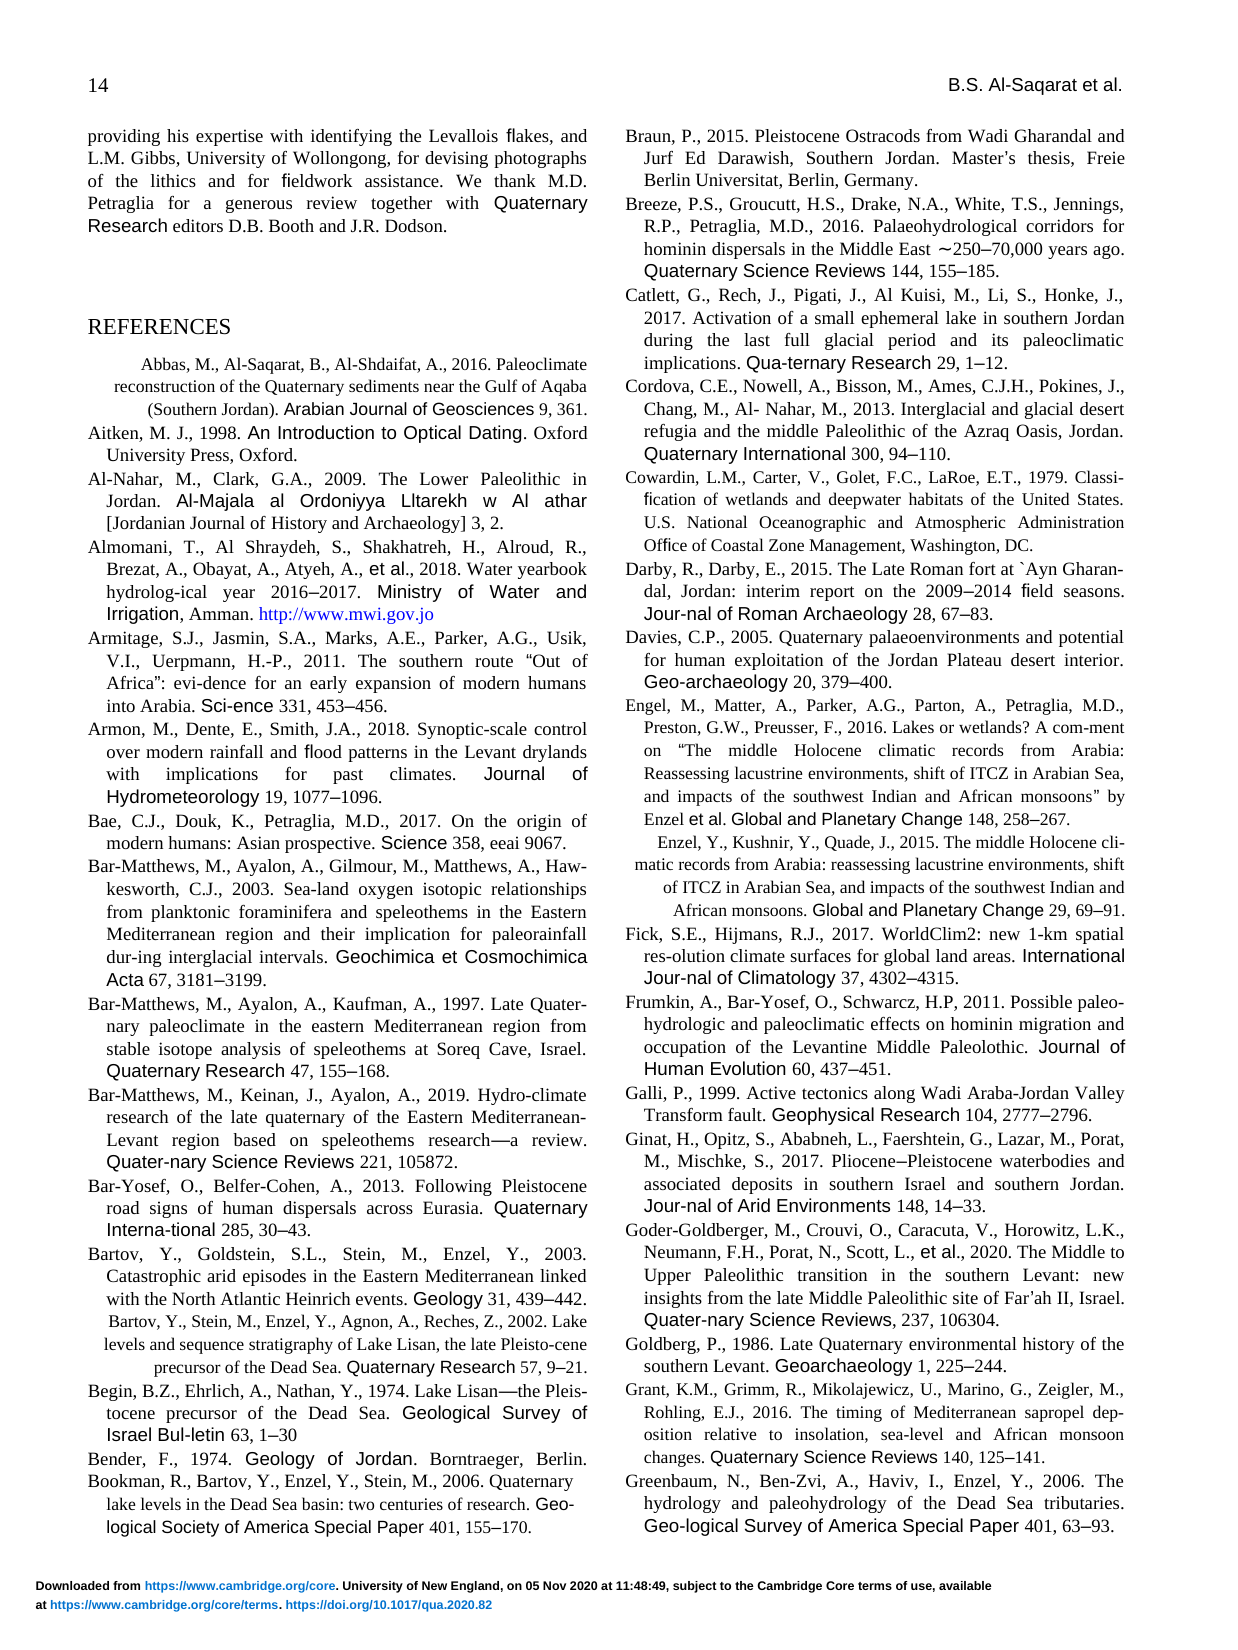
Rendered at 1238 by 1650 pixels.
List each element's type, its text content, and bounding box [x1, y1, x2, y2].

text Begin, B.Z., Ehrlich, A., Nathan, Y., 1974. Lake Lisan—the Pleis-tocene precursor of the Dead Sea. Geological Survey of Israel Bul-letin 63, 1–30 [88, 1379, 587, 1446]
text Downloaded from https://www.cambridge.org/core. University of New England, on 05 Nov 2020 at 11:48:49, subject to the Cambridge Core terms of use, available at https://www.cambridge.org/core/terms. https://doi.org/10.1017/qua.2020.82 [35, 1578, 1002, 1612]
text Frumkin, A., Bar-Yosef, O., Schwarcz, H.P, 2011. Possible paleo-hydrologic and paleoclimatic effects on hominin migration and occupation of the Levantine Middle Paleolothic. Journal of Human Evolution 60, 437–451. [625, 991, 1125, 1080]
text providing his expertise with identifying the Levallois flakes, and L.M. Gibbs, University of Wollongong, for devising photographs of the lithics and for fieldwork assistance. We thank M.D. Petraglia for a generous review together with Quaternary Research editors D.B. Booth and J.R. Dodson. [87, 124, 587, 236]
text Al-Nahar, M., Clark, G.A., 2009. The Lower Paleolithic in Jordan. Al-Majala al Ordoniyya Lltarekh w Al athar [Jordanian Journal of History and Archaeology] 3, 2. [88, 467, 587, 533]
text Darby, R., Darby, E., 2015. The Late Roman fort at `Ayn Gharan-dal, Jordan: interim report on the 2009–2014 field seasons. Jour-nal of Roman Archaeology 28, 67–83. [625, 558, 1125, 624]
text Breeze, P.S., Groucutt, H.S., Drake, N.A., White, T.S., Jennings, R.P., Petraglia, M.D., 2016. Palaeohydrological corridors for hominin dispersals in the Middle East ∼250–70,000 years ago. Quaternary Science Reviews 144, 155–185. [625, 193, 1125, 282]
text Bar-Yosef, O., Belfer-Cohen, A., 2013. Following Pleistocene road signs of human dispersals across Eurasia. Quaternary Interna-tional 285, 30–43. [88, 1175, 587, 1241]
text Cowardin, L.M., Carter, V., Golet, F.C., LaRoe, E.T., 1979. Classi-fication of wetlands and deepwater habitats of the United States. U.S. National Oceanographic and Atmospheric Administration Office of Coastal Zone Management, Washington, DC. [625, 466, 1125, 555]
text Grant, K.M., Grimm, R., Mikolajewicz, U., Marino, G., Zeigler, M., Rohling, E.J., 2016. The timing of Mediterranean sapropel dep-osition relative to insolation, sea-level and African monsoon changes. Quaternary Science Reviews 140, 125–141. [625, 1379, 1125, 1467]
text Bartov, Y., Stein, M., Enzel, Y., Agnon, A., Reches, Z., 2002. Lake levels and sequence stratigraphy of Lake Lisan, the late Pleisto-cene precursor of the Dead Sea. Quaternary Research 57, 9–21. [87, 1311, 587, 1377]
text Bar-Matthews, M., Keinan, J., Ayalon, A., 2019. Hydro-climate research of the late quaternary of the Eastern Mediterranean-Levant region based on speleothems research—a review. Quater-nary Science Reviews 221, 105872. [88, 1084, 587, 1173]
text Cordova, C.E., Nowell, A., Bisson, M., Ames, C.J.H., Pokines, J., Chang, M., Al- Nahar, M., 2013. Interglacial and glacial desert refugia and the middle Paleolithic of the Azraq Oasis, Jordan. Quaternary International 300, 94–110. [625, 375, 1125, 464]
text Bae, C.J., Douk, K., Petraglia, M.D., 2017. On the origin of modern humans: Asian prospective. Science 358, eeai 9067. [88, 810, 587, 853]
text Armitage, S.J., Jasmin, S.A., Marks, A.E., Parker, A.G., Usik, V.I., Uerpmann, H.-P., 2011. The southern route “Out of Africa”: evi-dence for an early expansion of modern humans into Arabia. Sci-ence 331, 453–456. [88, 627, 587, 716]
text B.S. Al‐Saqarat et al. [948, 72, 1125, 97]
text Bartov, Y., Goldstein, S.L., Stein, M., Enzel, Y., 2003. Catastrophic arid episodes in the Eastern Mediterranean linked with the North Atlantic Heinrich events. Geology 31, 439–442. [88, 1243, 587, 1309]
text Bender, F., 1974. Geology of Jordan. Borntraeger, Berlin. Bookman, R., Bartov, Y., Enzel, Y., Stein, M., 2006. Quaternary [87, 1448, 587, 1492]
text REFERENCES [87, 313, 587, 339]
text Goder-Goldberger, M., Crouvi, O., Caracuta, V., Horowitz, L.K., Neumann, F.H., Porat, N., Scott, L., et al., 2020. The Middle to Upper Paleolithic transition in the southern Levant: new insights from the late Middle Paleolithic site of Far’ah II, Israel. Quater-nary Science Reviews, 237, 106304. [625, 1219, 1125, 1331]
text Fick, S.E., Hijmans, R.J., 2017. WorldClim2: new 1-km spatial res-olution climate surfaces for global land areas. International Jour-nal of Climatology 37, 4302–4315. [625, 923, 1125, 989]
text Davies, C.P., 2005. Quaternary palaeoenvironments and potential for human exploitation of the Jordan Plateau desert interior. Geo-archaeology 20, 379–400. [625, 626, 1125, 692]
text lake levels in the Dead Sea basin: two centuries of research. Geo-logical Society of America Special Paper 401, 155–170. [106, 1494, 587, 1537]
text 14 [87, 73, 587, 97]
text Engel, M., Matter, A., Parker, A.G., Parton, A., Petraglia, M.D., Preston, G.W., Preusser, F., 2016. Lakes or wetlands? A com-ment on “The middle Holocene climatic records from Arabia: Reassessing lacustrine environments, shift of ITCZ in Arabian Sea, and impacts of the southwest Indian and African monsoons” by Enzel et al. Global and Planetary Change 148, 258–267. [625, 694, 1125, 829]
text Aitken, M. J., 1998. An Introduction to Optical Dating. Oxford University Press, Oxford. [88, 422, 587, 465]
text Abbas, M., Al-Saqarat, B., Al-Shdaifat, A., 2016. Paleoclimate reconstruction of the Quaternary sediments near the Gulf of Aqaba (Southern Jordan). Arabian Journal of Geosciences 9, 361. [87, 353, 587, 419]
text Catlett, G., Rech, J., Pigati, J., Al Kuisi, M., Li, S., Honke, J., 2017. Activation of a small ephemeral lake in southern Jordan during the last full glacial period and its paleoclimatic implications. Qua-ternary Research 29, 1–12. [625, 284, 1125, 373]
text Galli, P., 1999. Active tectonics along Wadi Araba-Jordan Valley Transform fault. Geophysical Research 104, 2777–2796. [625, 1082, 1125, 1125]
text Bar-Matthews, M., Ayalon, A., Kaufman, A., 1997. Late Quater-nary paleoclimate in the eastern Mediterranean region from stable isotope analysis of speleothems at Soreq Cave, Israel. Quaternary Research 47, 155–168. [88, 993, 587, 1081]
text Almomani, T., Al Shraydeh, S., Shakhatreh, H., Alroud, R., Brezat, A., Obayat, A., Atyeh, A., et al., 2018. Water yearbook hydrolog-ical year 2016–2017. Ministry of Water and Irrigation, Amman. http://www.mwi.gov.jo [88, 536, 587, 625]
text Enzel, Y., Kushnir, Y., Quade, J., 2015. The middle Holocene cli-matic records from Arabia: reassessing lacustrine environments, shift of ITCZ in Arabian Sea, and impacts of the southwest Indian and African monsoons. Global and Planetary Change 29, 69–91. [625, 831, 1125, 920]
text Goldberg, P., 1986. Late Quaternary environmental history of the southern Levant. Geoarchaeology 1, 225–244. [625, 1333, 1125, 1377]
text Armon, M., Dente, E., Smith, J.A., 2018. Synoptic-scale control over modern rainfall and flood patterns in the Levant drylands with implications for past climates. Journal of Hydrometeorology 19, 1077–1096. [88, 718, 587, 807]
text Bar-Matthews, M., Ayalon, A., Gilmour, M., Matthews, A., Haw-kesworth, C.J., 2003. Sea-land oxygen isotopic relationships from planktonic foraminifera and speleothems in the Eastern Mediterranean region and their implication for paleorainfall dur-ing interglacial intervals. Geochimica et Cosmochimica Acta 67, 3181–3199. [88, 855, 587, 990]
text Braun, P., 2015. Pleistocene Ostracods from Wadi Gharandal and Jurf Ed Darawish, Southern Jordan. Master’s thesis, Freie Berlin Universitat, Berlin, Germany. [625, 124, 1125, 191]
text Ginat, H., Opitz, S., Ababneh, L., Faershtein, G., Lazar, M., Porat, M., Mischke, S., 2017. Pliocene–Pleistocene waterbodies and associated deposits in southern Israel and southern Jordan. Jour-nal of Arid Environments 148, 14–33. [625, 1127, 1125, 1216]
text Greenbaum, N., Ben-Zvi, A., Haviv, I., Enzel, Y., 2006. The hydrology and paleohydrology of the Dead Sea tributaries. Geo-logical Survey of America Special Paper 401, 63–93. [625, 1470, 1125, 1536]
